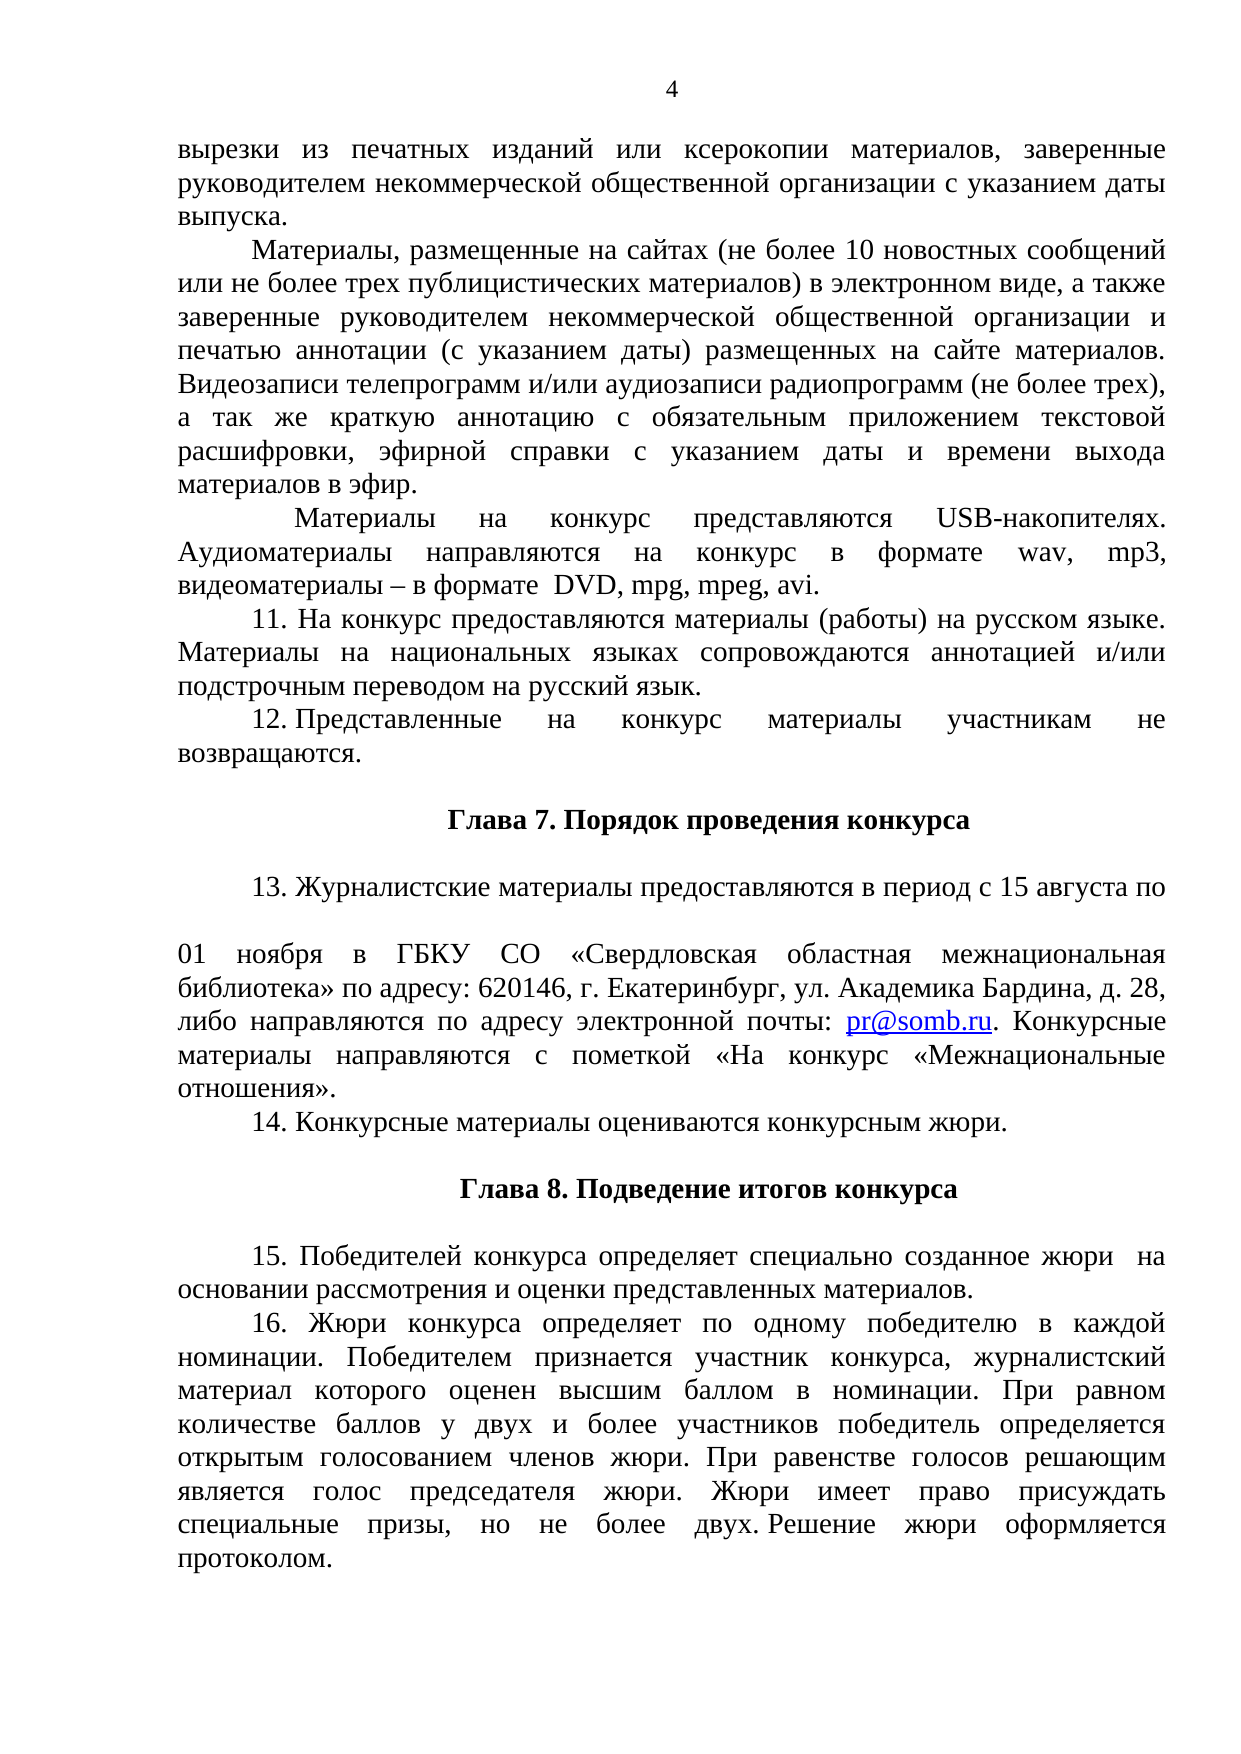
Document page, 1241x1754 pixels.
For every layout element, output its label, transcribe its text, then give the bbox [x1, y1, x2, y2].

text Материалы, размещенные на сайтах (не более 10 новостных сообщений или не более трех публицистических материалов) в электронном виде, а также заверенные руководителем некоммерческой общественной организации и печатью аннотации (с указанием даты) размещенных на сайте материалов. Видеозаписи телепрограмм и/или аудиозаписи радиопрограмм (не более трех), а так же краткую аннотацию с обязательным приложением текстовой расшифровки, эфирной справки с указанием даты и времени выхода материалов в эфир. [177, 232, 1167, 500]
text 14. Конкурсные материалы оцениваются конкурсным жюри. [177, 1104, 1167, 1137]
text 16. Жюри конкурса определяет по одному победителю в каждой номинации. Победителем признается участник конкурса, журналистский материал которого оценен высшим баллом в номинации. При равном количестве баллов у двух и более участников победитель определяется открытым голосованием членов жюри. При равенстве голосов решающим является голос председателя жюри. Жюри имеет право присуждать специальные призы, но не более двух. Решение жюри оформляется протоколом. [177, 1305, 1167, 1573]
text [177, 131, 1167, 232]
text 12. Представленные на конкурс материалы участникам не возвращаются. [177, 701, 1167, 768]
text Глава 7. Порядок проведения конкурса [177, 802, 1167, 836]
text Глава 8. Подведение итогов конкурса [177, 1171, 1167, 1204]
text 13. Журналистские материалы предоставляются в период с 15 августа по 01 ноября в ГБКУ СО «Свердловская областная межнациональная библиотека» по адресу: 620146, г. Екатеринбург, ул. Академика Бардина, д. 28, либо направляются по адресу электронной почты: pr@somb.ru. Конкурсные материалы направляются с пометкой «На конкурс «Межнациональные отношения». [177, 869, 1167, 1104]
text 11. На конкурс предоставляются материалы (работы) на русском языке. Материалы на национальных языках сопровождаются аннотацией и/или подстрочным переводом на русский язык. [177, 601, 1167, 701]
text Материалы на конкурс представляются USB-накопителях. Аудиоматериалы направляются на конкурс в формате wav, mp3, видеоматериалы – в формате DVD, mpg, mpeg, avi. [177, 500, 1167, 601]
text 15. Победителей конкурса определяет специально созданное жюри на основании рассмотрения и оценки представленных материалов. [177, 1238, 1167, 1305]
